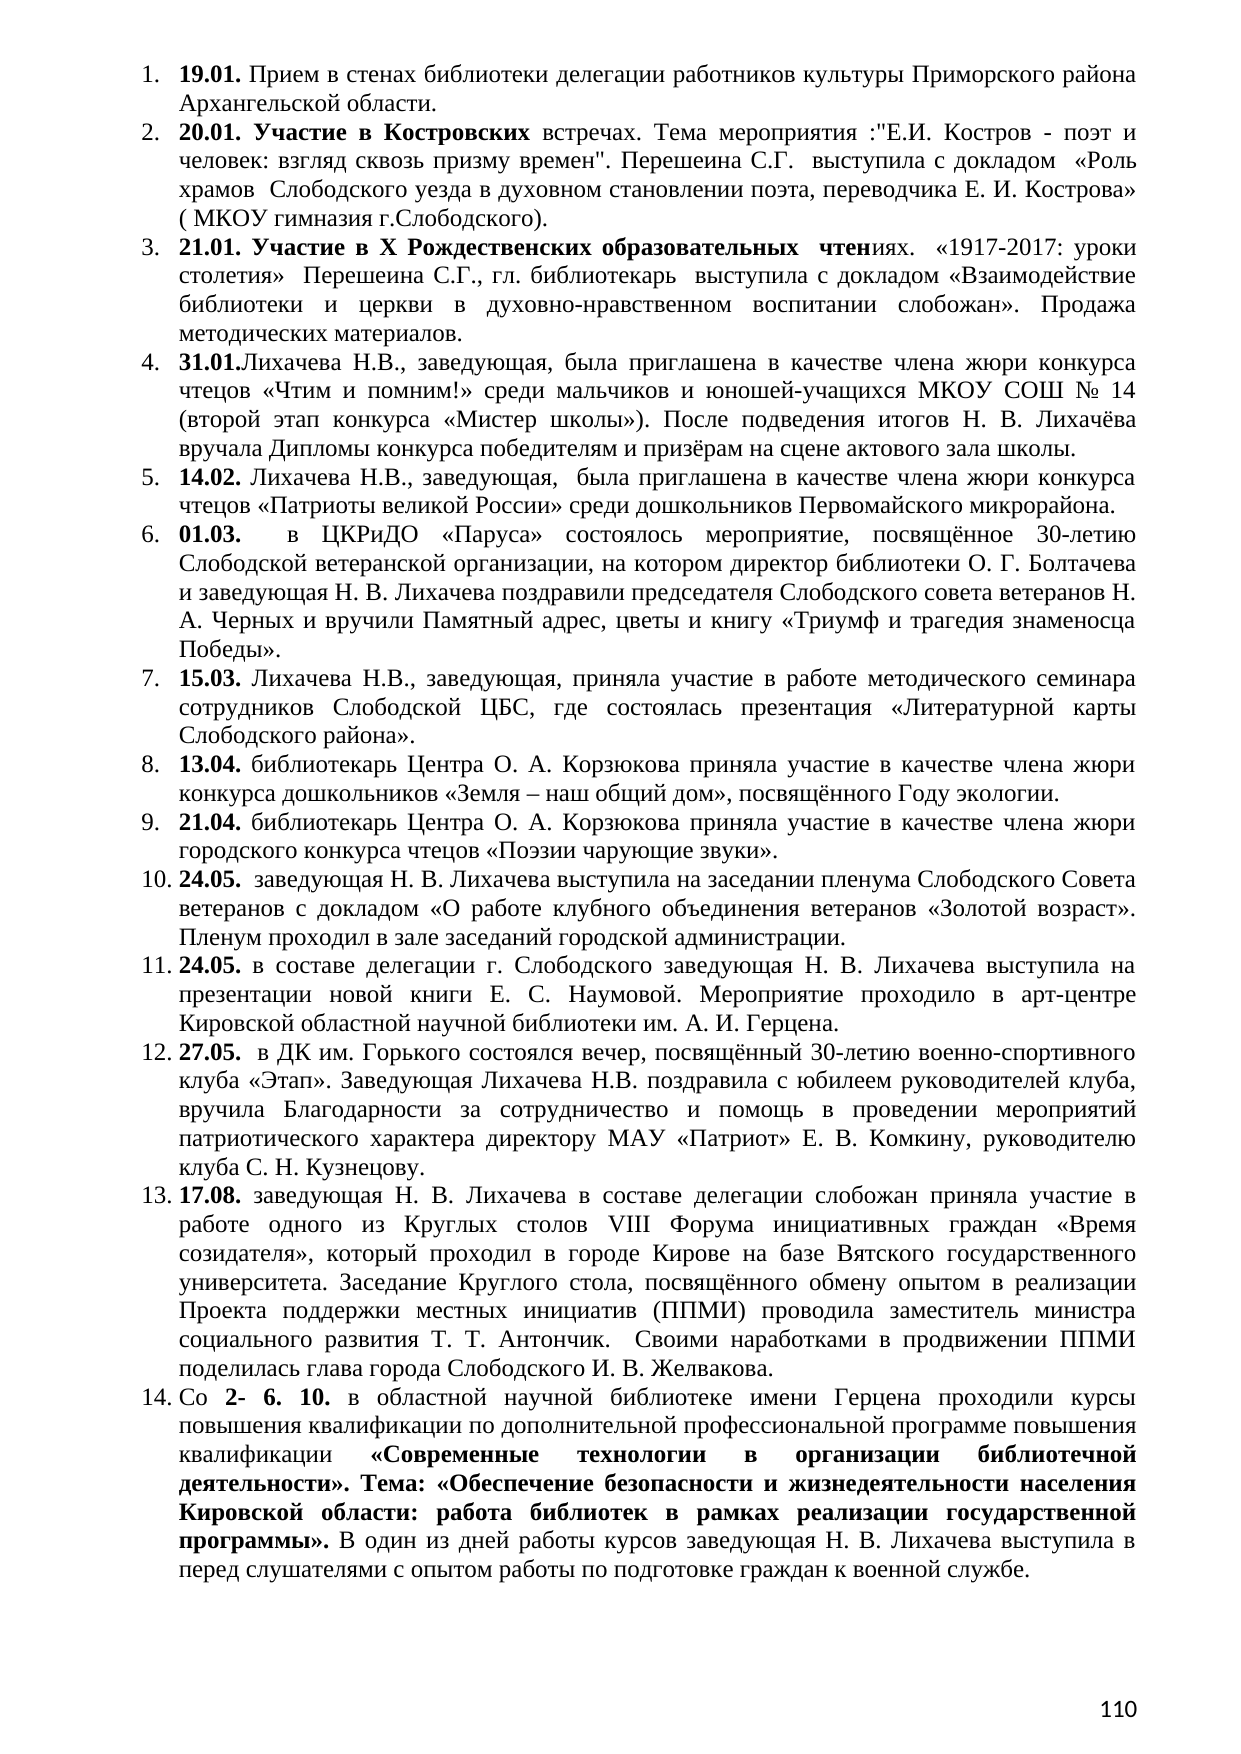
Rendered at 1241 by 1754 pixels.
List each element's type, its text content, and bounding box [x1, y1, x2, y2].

list 27.05. в ДК им. Горького состоялся вечер, посвящённый 30-летию военно-спортивного клуба «Этап». Заведующая Лихачева Н.В. поздравила с юбилеем руководителей клуба, вручила Благодарности за сотрудничество и помощь в проведении мероприятий патриотического характера директору МАУ «Патриот» Е. В. Комкину, руководителю клуба С. Н. Кузнецову. [141, 1037, 1137, 1180]
list 21.04. библиотекарь Центра О. А. Корзюкова приняла участие в качестве члена жюри городского конкурса чтецов «Поэзии чарующие звуки». [141, 807, 1137, 864]
list 14.02. Лихачева Н.В., заведующая, была приглашена в качестве члена жюри конкурса чтецов «Патриоты великой России» среди дошкольников Первомайского микрорайона. [141, 462, 1137, 519]
list 15.03. Лихачева Н.В., заведующая, приняла участие в работе методического семинара сотрудников Слободской ЦБС, где состоялась презентация «Литературной карты Слободского района». [141, 663, 1137, 749]
list 17.08. заведующая Н. В. Лихачева в составе делегации слобожан приняла участие в работе одного из Круглых столов VIII Форума инициативных граждан «Время созидателя», который проходил в городе Кирове на базе Вятского государственного университета. Заседание Круглого стола, посвящённого обмену опытом в реализации Проекта поддержки местных инициатив (ППМИ) проводила заместитель министра социального развития Т. Т. Антончик. Своими наработками в продвижении ППМИ поделилась глава города Слободского И. В. Желвакова. [141, 1180, 1137, 1382]
list 01.03. в ЦКРиДО «Паруса» состоялось мероприятие, посвящённое 30-летию Слободской ветеранской организации, на котором директор библиотеки О. Г. Болтачева и заведующая Н. В. Лихачева поздравили председателя Слободского совета ветеранов Н. А. Черных и вручили Памятный адрес, цветы и книгу «Триумф и трагедия знаменосца Победы». [141, 519, 1137, 663]
list 24.05. заведующая Н. В. Лихачева выступила на заседании пленума Слободского Совета ветеранов с докладом «О работе клубного объединения ветеранов «Золотой возраст». Пленум проходил в зале заседаний городской администрации. [141, 864, 1137, 950]
list Со 2- 6. 10. в областной научной библиотеке имени Герцена проходили курсы повышения квалификации по дополнительной профессиональной программе повышения квалификации «Современные технологии в организации библиотечной деятельности». Тема: «Обеспечение безопасности и жизнедеятельности населения Кировской области: работа библиотек в рамках реализации государственной программы». В один из дней работы курсов заведующая Н. В. Лихачева выступила в перед слушателями с опытом работы по подготовке граждан к военной службе. [141, 1382, 1137, 1583]
list 21.01. Участие в X Рождественских образовательных чтениях. «1917-2017: уроки столетия» Перешеина С.Г., гл. библиотекарь выступила с докладом «Взаимодействие библиотеки и церкви в духовно-нравственном воспитании слобожан». Продажа методических материалов. [141, 232, 1137, 347]
list 31.01.Лихачева Н.В., заведующая, была приглашена в качестве члена жюри конкурса чтецов «Чтим и помним!» среди мальчиков и юношей-учащихся МКОУ СОШ № 14 (второй этап конкурса «Мистер школы»). После подведения итогов Н. В. Лихачёва вручала Дипломы конкурса победителям и призёрам на сцене актового зала школы. [141, 347, 1137, 462]
list 24.05. в составе делегации г. Слободского заведующая Н. В. Лихачева выступила на презентации новой книги Е. С. Наумовой. Мероприятие проходило в арт-центре Кировской областной научной библиотеки им. А. И. Герцена. [141, 950, 1137, 1037]
list 13.04. библиотекарь Центра О. А. Корзюкова приняла участие в качестве члена жюри конкурса дошкольников «Земля – наш общий дом», посвящённого Году экологии. [141, 749, 1137, 807]
list 19.01. Прием в стенах библиотеки делегации работников культуры Приморского района Архангельской области. [141, 59, 1137, 117]
list 20.01. Участие в Костровских встречах. Тема мероприятия :"Е.И. Костров - поэт и человек: взгляд сквозь призму времен". Перешеина С.Г. выступила с докладом «Роль храмов Слободского уезда в духовном становлении поэта, переводчика Е. И. Кострова» ( МКОУ гимназия г.Слободского). [141, 117, 1137, 232]
